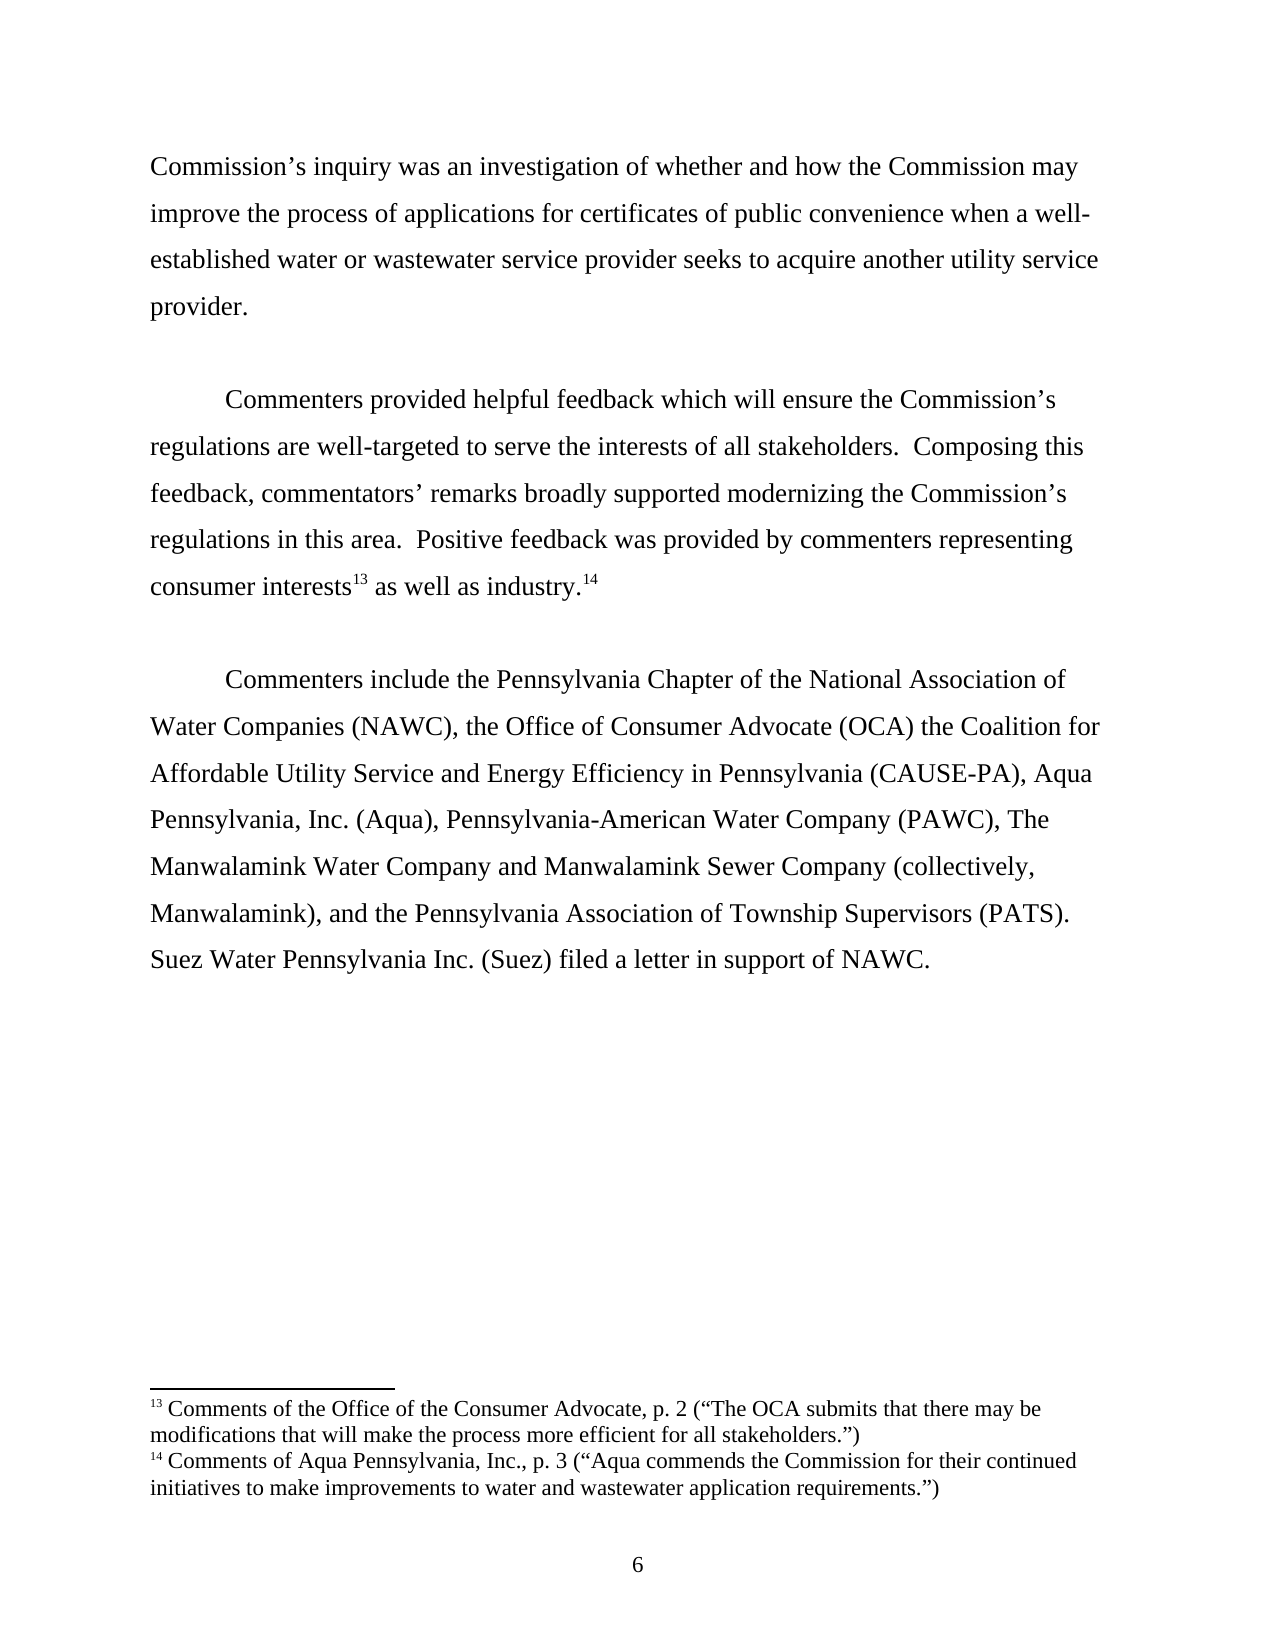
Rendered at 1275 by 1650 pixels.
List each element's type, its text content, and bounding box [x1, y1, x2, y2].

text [150, 150, 1125, 321]
text Commenters include the Pennsylvania Chapter of the National Association of Water Companies (NAWC), the Office of Consumer Advocate (OCA) the Coalition for Affordable Utility Service and Energy Efficiency in Pennsylvania (CAUSE-PA), Aqua Pennsylvania, Inc. (Aqua), Pennsylvania-American Water Company (PAWC), The Manwalamink Water Company and Manwalamink Sewer Company (collectively, Manwalamink), and the Pennsylvania Association of Township Supervisors (PATS). Suez Water Pennsylvania Inc. (Suez) filed a letter in support of NAWC. [150, 663, 1125, 974]
text Commenters provided helpful feedback which will ensure the Commission’s regulations are well-targeted to serve the interests of all stakeholders. Composing this feedback, commentators’ remarks broadly supported modernizing the Commission’s regulations in this area. Positive feedback was provided by commenters representing consumer interests as well as industry. [150, 383, 1125, 601]
